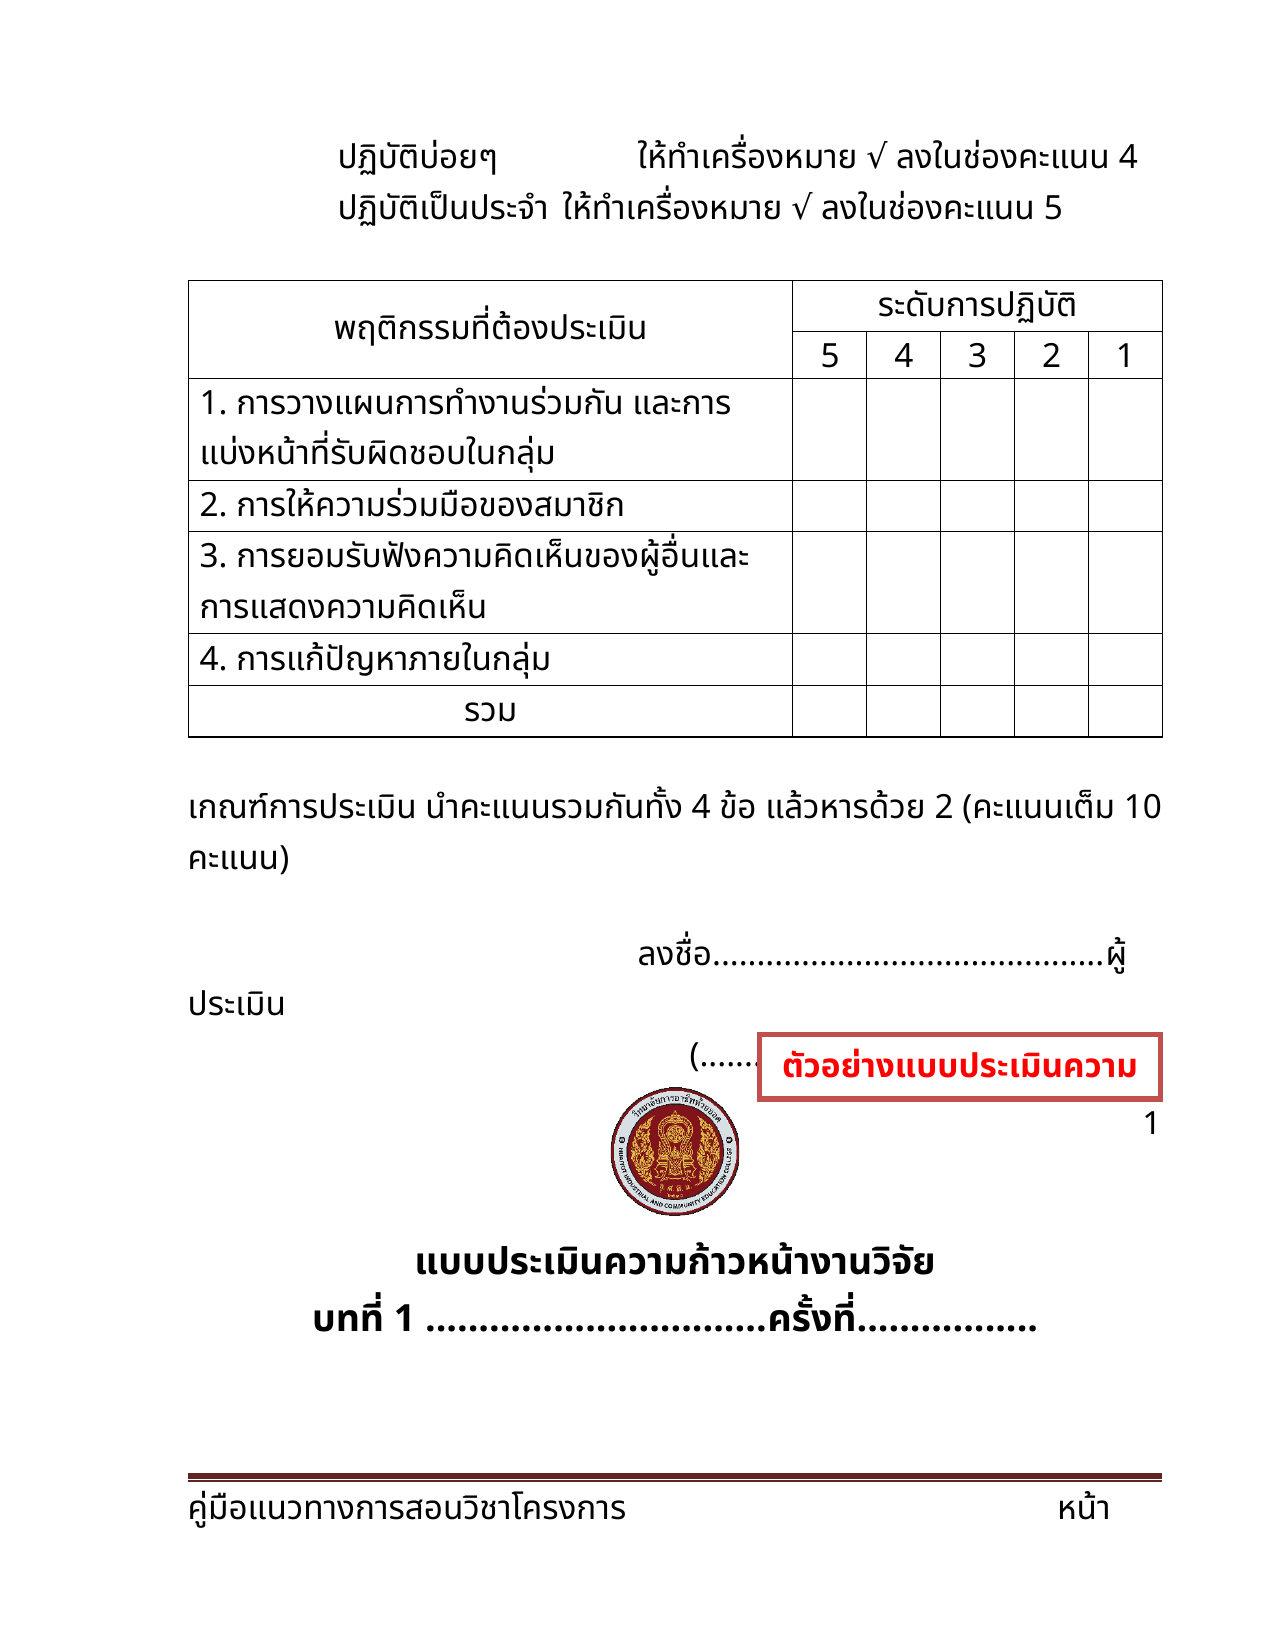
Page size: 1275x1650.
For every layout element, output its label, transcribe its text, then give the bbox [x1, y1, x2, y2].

text ปฏิบัติบ่อยๆ ให้ทำเครื่องหมาย √ ลงในช่องคะแนน 4 [262, 133, 1162, 183]
table_header พฤติกรรมที่ต้องประเมิน [189, 281, 792, 377]
table_cell 1. การวางแผนการทำงานร่วมกัน และการแบ่งหน้าที่รับผิดชอบในกลุ่ม [189, 379, 792, 479]
table_cell [793, 634, 866, 685]
table_cell [1015, 532, 1088, 633]
text แบบประเมินความก้าวหน้างานวิจัย [187, 1235, 1162, 1292]
table_cell [1015, 379, 1088, 479]
table_cell [867, 379, 940, 479]
table_cell [941, 379, 1014, 479]
table_cell [1089, 686, 1162, 736]
text (............................................) [187, 1031, 1162, 1076]
table_cell [941, 686, 1014, 736]
table_cell [867, 634, 940, 685]
table_header ระดับการปฏิบัติ [793, 281, 1162, 331]
table_cell [793, 532, 866, 633]
table_cell [867, 481, 940, 531]
table_cell [941, 532, 1014, 633]
text เกณฑ์การประเมิน นำคะแนนรวมกันทั้ง 4 ข้อ แล้วหารด้วย 2 (คะแนนเต็ม 10 คะแนน) [187, 783, 1162, 884]
table_cell 3 [941, 332, 1014, 377]
table_cell [1089, 481, 1162, 531]
table_cell [867, 532, 940, 633]
table_cell 3. การยอมรับฟังความคิดเห็นของผู้อื่นและการแสดงความคิดเห็น [189, 532, 792, 633]
table_cell รวม [189, 686, 792, 736]
table_cell [941, 634, 1014, 685]
table_cell [1089, 532, 1162, 633]
table_cell [1015, 634, 1088, 685]
table_cell 1 [1089, 332, 1162, 377]
text บทที่ 1 ................................ครั้งที่................. [187, 1292, 1162, 1349]
table_cell [793, 481, 866, 531]
text ปฏิบัติเป็นประจำ ให้ทำเครื่องหมาย √ ลงในช่องคะแนน 5 [262, 183, 1162, 234]
table_cell [867, 686, 940, 736]
table_cell [1015, 481, 1088, 531]
table_cell [1089, 634, 1162, 685]
table_cell 2 [1015, 332, 1088, 377]
table_cell 2. การให้ความร่วมมือของสมาชิก [189, 481, 792, 531]
table_cell [793, 379, 866, 479]
table_cell [793, 686, 866, 736]
table_cell 4 [867, 332, 940, 377]
table_cell [1089, 379, 1162, 479]
table_cell 5 [793, 332, 866, 377]
picture [610, 1087, 740, 1216]
table_cell [1015, 686, 1088, 736]
table_cell 4. การแก้ปัญหาภายในกลุ่ม [189, 634, 792, 685]
text ลงชื่อ............................................ผู้ประเมิน [187, 929, 1162, 1031]
table_cell [941, 481, 1014, 531]
